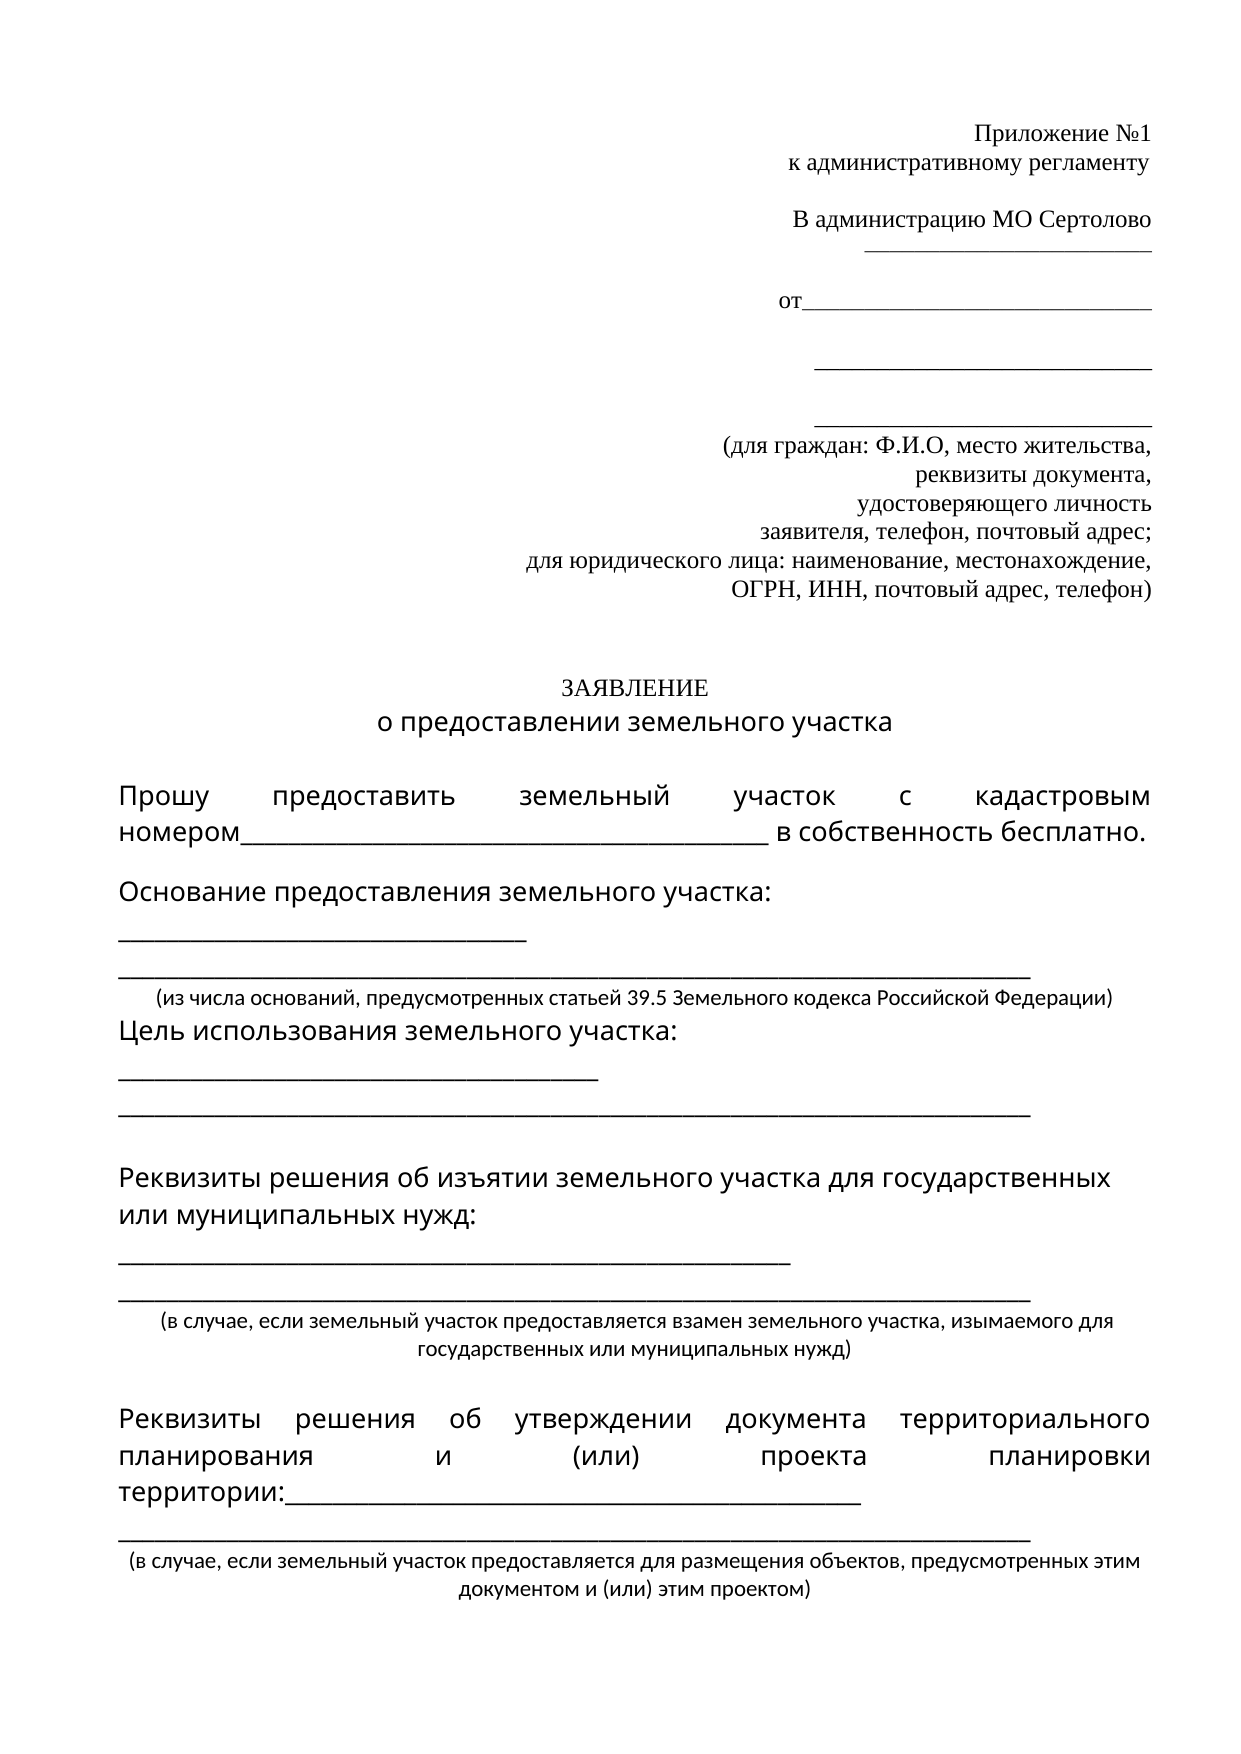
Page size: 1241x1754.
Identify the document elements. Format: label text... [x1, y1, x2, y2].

text Приложение №1 [118, 118, 1152, 147]
text заявителя, телефон, почтовый адрес; [118, 516, 1152, 545]
text Цель использования земельного участка: ________________________________________ [118, 1011, 1152, 1085]
text ЗАЯВЛЕНИЕ [118, 673, 1152, 702]
text ____________________________________________________________________________ [118, 946, 1152, 983]
text (для граждан: Ф.И.О, место жительства, [118, 430, 1152, 459]
text ____________________________________________________________________________ [118, 1085, 1152, 1122]
text ОГРН, ИНН, почтовый адрес, телефон) [118, 574, 1152, 603]
text ___________________________ [118, 344, 1152, 373]
text для юридического лица: наименование, местонахождение, [118, 545, 1152, 574]
text (из числа оснований, предусмотренных статьей 39.5 Земельного кодекса Российской Федерации) [118, 983, 1152, 1011]
text (в случае, если земельный участок предоставляется взамен земельного участка, изымаемого для государственных или муниципальных нужд) [118, 1306, 1152, 1362]
text Реквизиты решения об изъятии земельного участка для государственных или муниципальных нужд: ________________________________________________________ [118, 1159, 1152, 1269]
text к административному регламенту [782, 147, 1152, 176]
text (в случае, если земельный участок предоставляется для размещения объектов, предусмотренных этим документом и (или) этим проектом) [118, 1547, 1152, 1603]
text реквизиты документа, [118, 459, 1152, 488]
text В администрацию МО Сертолово [118, 204, 1152, 233]
text удостоверяющего личность [118, 488, 1152, 516]
text ____________________________________________________________________________ [118, 1269, 1152, 1306]
text ____________________________________________________________________________ [118, 1510, 1152, 1547]
text Основание предоставления земельного участка: __________________________________ [118, 872, 1152, 946]
text о предоставлении земельного участка [118, 702, 1152, 739]
text Прошу предоставить земельный участок с кадастровым номером____________________________________________ в собственность бесплатно. [118, 776, 1152, 850]
text Реквизиты решения об утверждении документа территориального планирования и (или) проекта планировки территории:________________________________________________ [118, 1399, 1152, 1510]
text от____________________________ [118, 286, 1152, 315]
text _______________________ [118, 233, 1152, 257]
text ___________________________ [118, 401, 1152, 430]
